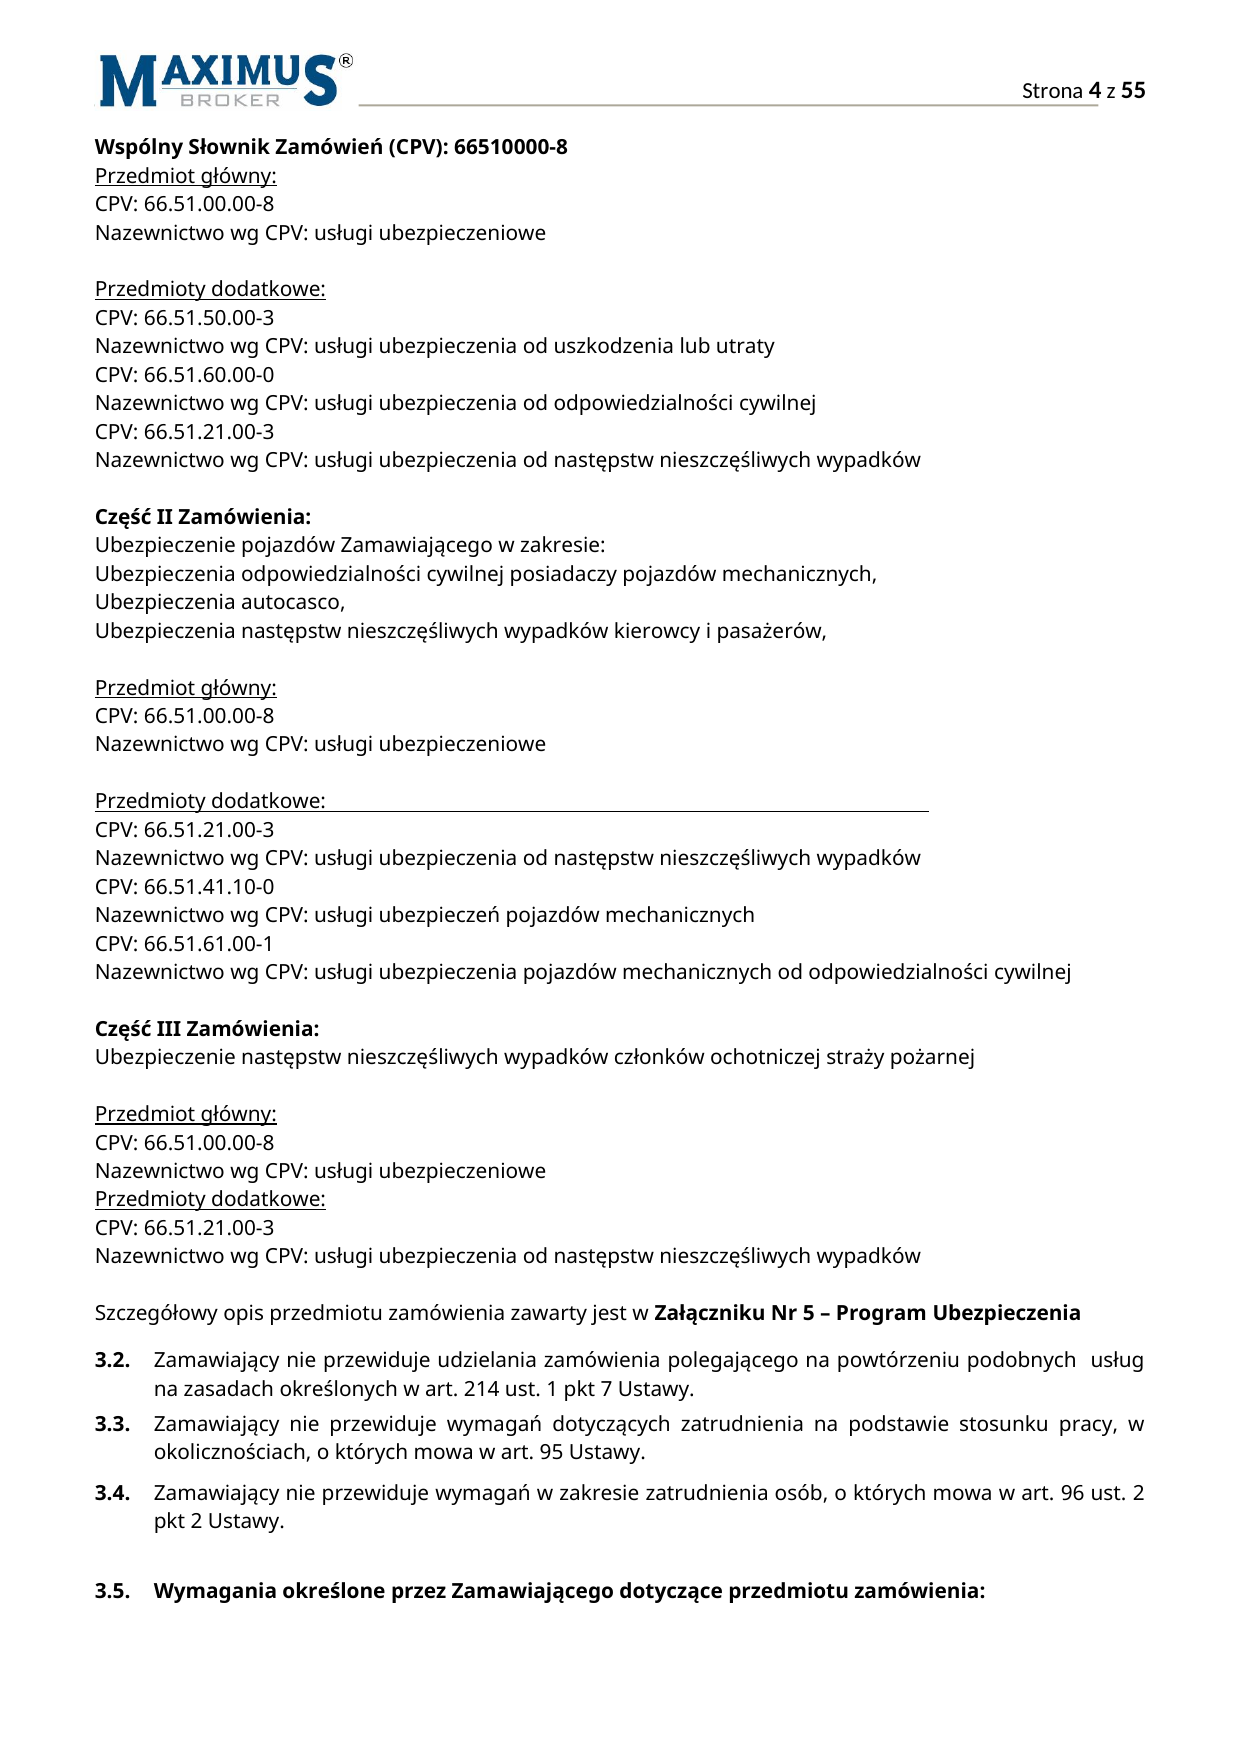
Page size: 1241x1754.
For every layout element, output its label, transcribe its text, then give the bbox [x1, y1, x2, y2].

text Przedmioty dodatkowe: [94, 786, 1146, 815]
text CPV: 66.51.00.00-8 [94, 1128, 1146, 1156]
text CPV: 66.51.00.00-8 [94, 701, 1146, 729]
text CPV: 66.51.21.00-3 [94, 1213, 1146, 1241]
text Nazewnictwo wg CPV: usługi ubezpieczeń pojazdów mechanicznych [94, 900, 1146, 929]
text CPV: 66.51.50.00-3 [94, 303, 1146, 331]
text Nazewnictwo wg CPV: usługi ubezpieczeniowe [94, 729, 1146, 758]
text CPV: 66.51.21.00-3 [94, 417, 1146, 445]
text Ubezpieczenie pojazdów Zamawiającego w zakresie: [94, 531, 1146, 559]
text Ubezpieczenie następstw nieszczęśliwych wypadków członków ochotniczej straży pożarnej [94, 1042, 1146, 1071]
text Ubezpieczenia następstw nieszczęśliwych wypadków kierowcy i pasażerów, [94, 616, 1146, 644]
text Ubezpieczenia odpowiedzialności cywilnej posiadaczy pojazdów mechanicznych, [94, 559, 1146, 587]
text Nazewnictwo wg CPV: usługi ubezpieczeniowe [94, 1156, 1146, 1184]
text Szczegółowy opis przedmiotu zamówienia zawarty jest w Załączniku Nr 5 – Program Ubezpieczenia [94, 1298, 1146, 1327]
text CPV: 66.51.21.00-3 [94, 815, 1146, 843]
text CPV: 66.51.00.00-8 [94, 189, 1146, 218]
text Wspólny Słownik Zamówień (CPV): 66510000-8 [94, 132, 1146, 161]
list Wymagania określone przez Zamawiającego dotyczące przedmiotu zamówienia: [94, 1576, 1146, 1604]
text Przedmioty dodatkowe: [94, 274, 1146, 303]
text Nazewnictwo wg CPV: usługi ubezpieczeniowe [94, 218, 1146, 246]
text CPV: 66.51.60.00-0 [94, 360, 1146, 388]
text Część II Zamówienia: [94, 502, 1146, 531]
text Przedmiot główny: [94, 1099, 1146, 1128]
list Zamawiający nie przewiduje wymagań w zakresie zatrudnienia osób, o których mowa w art. 96 ust. 2 pkt 2 Ustawy. [94, 1478, 1146, 1535]
text Część III Zamówienia: [94, 1014, 1146, 1042]
list Zamawiający nie przewiduje udzielania zamówienia polegającego na powtórzeniu podobnych usług na zasadach określonych w art. 214 ust. 1 pkt 7 Ustawy. [94, 1346, 1146, 1402]
text Nazewnictwo wg CPV: usługi ubezpieczenia od odpowiedzialności cywilnej [94, 388, 1146, 417]
text Nazewnictwo wg CPV: usługi ubezpieczenia od następstw nieszczęśliwych wypadków [94, 445, 1146, 474]
text Ubezpieczenia autocasco, [94, 587, 1146, 616]
text Przedmiot główny: [94, 161, 1146, 189]
text Nazewnictwo wg CPV: usługi ubezpieczenia pojazdów mechanicznych od odpowiedzialności cywilnej [94, 957, 1146, 986]
text Nazewnictwo wg CPV: usługi ubezpieczenia od następstw nieszczęśliwych wypadków [94, 843, 1146, 872]
list Zamawiający nie przewiduje wymagań dotyczących zatrudnienia na podstawie stosunku pracy, w okolicznościach, o których mowa w art. 95 Ustawy. [94, 1409, 1146, 1466]
text CPV: 66.51.61.00-1 [94, 929, 1146, 957]
text CPV: 66.51.41.10-0 [94, 872, 1146, 900]
text Nazewnictwo wg CPV: usługi ubezpieczenia od następstw nieszczęśliwych wypadków [94, 1241, 1146, 1270]
picture [94, 50, 359, 111]
text Nazewnictwo wg CPV: usługi ubezpieczenia od uszkodzenia lub utraty [94, 331, 1146, 360]
text Przedmiot główny: [94, 673, 1146, 701]
text Przedmioty dodatkowe: [94, 1184, 1146, 1213]
